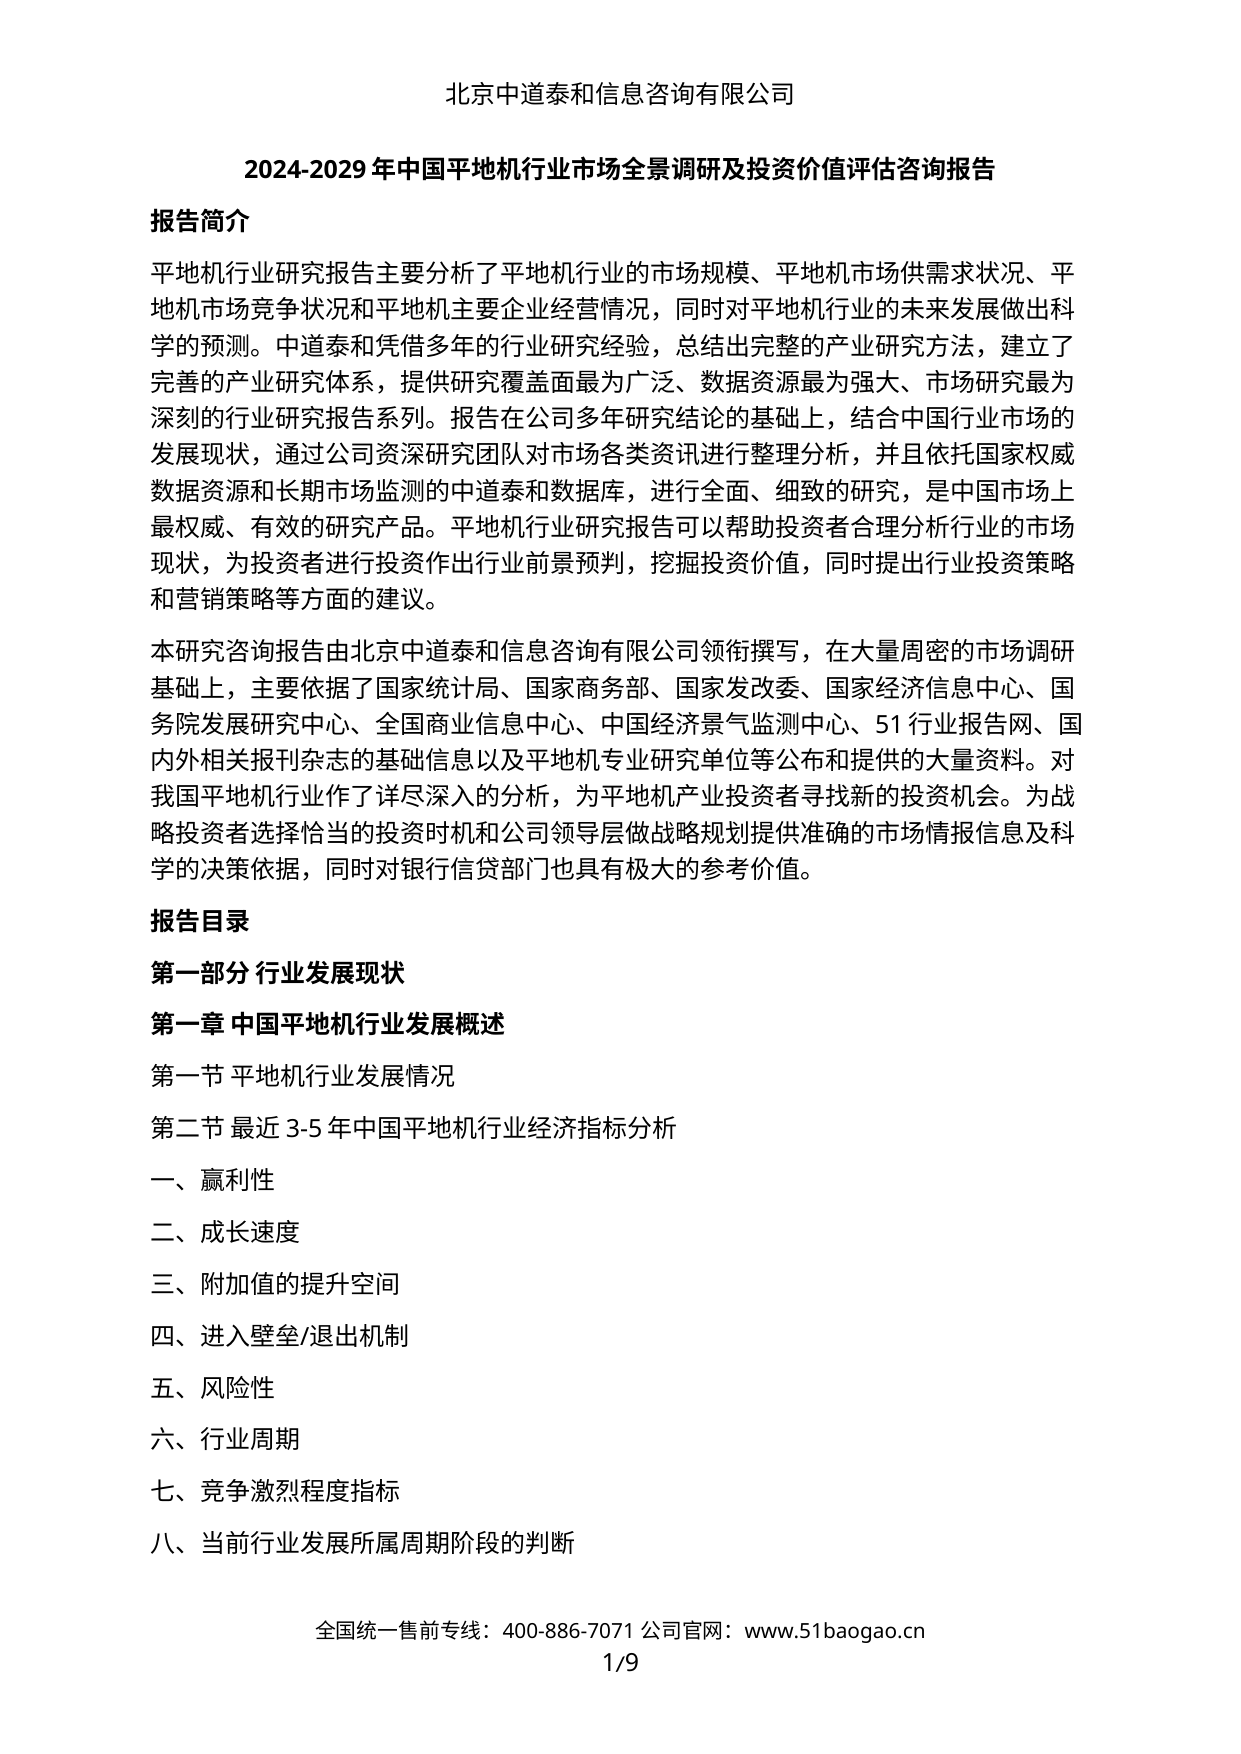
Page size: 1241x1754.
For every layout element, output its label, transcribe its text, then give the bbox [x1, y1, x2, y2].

text 第一章 中国平地机行业发展概述 [150, 1005, 1090, 1041]
text 二、成长速度 [150, 1212, 1090, 1249]
text 四、进入壁垒/退出机制 [150, 1316, 1090, 1352]
text 八、当前行业发展所属周期阶段的判断 [150, 1524, 1090, 1560]
text 报告简介 [150, 202, 1090, 238]
text 三、附加值的提升空间 [150, 1264, 1090, 1301]
text 报告目录 [150, 901, 1090, 937]
text 第二节 最近3-5年中国平地机行业经济指标分析 [150, 1109, 1090, 1145]
text 第一部分 行业发展现状 [150, 953, 1090, 989]
text 平地机行业研究报告主要分析了平地机行业的市场规模、平地机市场供需求状况、平地机市场竞争状况和平地机主要企业经营情况，同时对平地机行业的未来发展做出科学的预测。中道泰和凭借多年的行业研究经验，总结出完整的产业研究方法，建立了完善的产业研究体系，提供研究覆盖面最为广泛、数据资源最为强大、市场研究最为深刻的行业研究报告系列。报告在公司多年研究结论的基础上，结合中国行业市场的发展现状，通过公司资深研究团队对市场各类资讯进行整理分析，并且依托国家权威数据资源和长期市场监测的中道泰和数据库，进行全面、细致的研究，是中国市场上最权威、有效的研究产品。平地机行业研究报告可以帮助投资者合理分析行业的市场现状，为投资者进行投资作出行业前景预判，挖掘投资价值，同时提出行业投资策略和营销策略等方面的建议。 [150, 254, 1090, 616]
text 2024-2029年中国平地机行业市场全景调研及投资价值评估咨询报告 [150, 150, 1090, 186]
text 七、竞争激烈程度指标 [150, 1472, 1090, 1508]
text 六、行业周期 [150, 1420, 1090, 1456]
text 第一节 平地机行业发展情况 [150, 1057, 1090, 1093]
text 本研究咨询报告由北京中道泰和信息咨询有限公司领衔撰写，在大量周密的市场调研基础上，主要依据了国家统计局、国家商务部、国家发改委、国家经济信息中心、国务院发展研究中心、全国商业信息中心、中国经济景气监测中心、51行业报告网、国内外相关报刊杂志的基础信息以及平地机专业研究单位等公布和提供的大量资料。对我国平地机行业作了详尽深入的分析，为平地机产业投资者寻找新的投资机会。为战略投资者选择恰当的投资时机和公司领导层做战略规划提供准确的市场情报信息及科学的决策依据，同时对银行信贷部门也具有极大的参考价值。 [150, 632, 1090, 886]
text 一、赢利性 [150, 1161, 1090, 1197]
text 五、风险性 [150, 1368, 1090, 1404]
